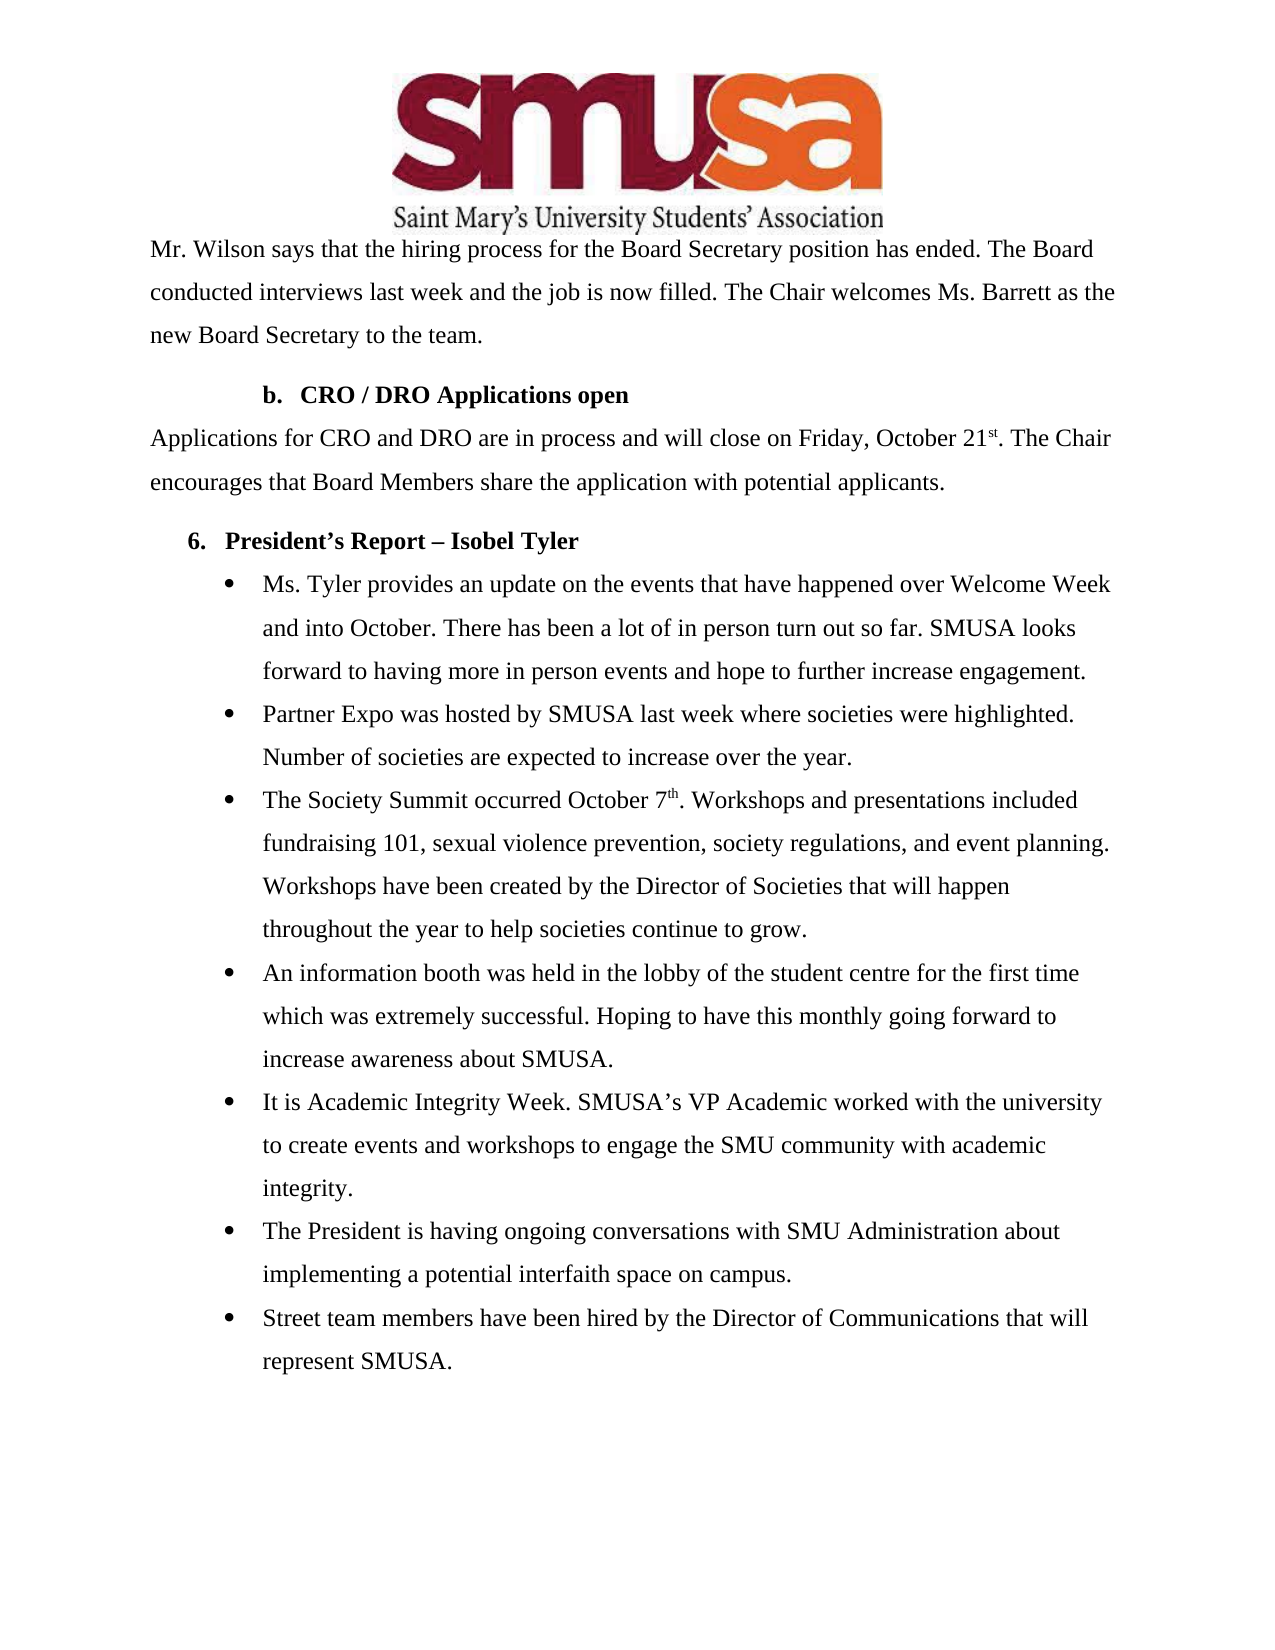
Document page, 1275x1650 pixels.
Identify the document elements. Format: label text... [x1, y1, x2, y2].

list The President is having ongoing conversations with SMU Administration about implementing a potential interfaith space on campus. [225, 1216, 1125, 1288]
list President’s Report – Isobel Tyler [187, 526, 1125, 555]
list It is Academic Integrity Week. SMUSA’s VP Academic worked with the university to create events and workshops to engage the SMU community with academic integrity. [225, 1087, 1125, 1202]
picture [392, 73, 883, 235]
text Mr. Wilson says that the hiring process for the Board Secretary position has ended. The Board conducted interviews last week and the job is now filled. The Chair welcomes Ms. Barrett as the new Board Secretary to the team. [150, 234, 1125, 349]
list Partner Expo was hosted by SMUSA last week where societies were highlighted. Number of societies are expected to increase over the year. [225, 699, 1125, 771]
list Ms. Tyler provides an update on the events that have happened over Welcome Week and into October. There has been a lot of in person turn out so far. SMUSA looks forward to having more in person events and hope to further increase engagement. [225, 569, 1125, 684]
list An information booth was held in the lobby of the student centre for the first time which was extremely successful. Hoping to have this monthly going forward to increase awareness about SMUSA. [225, 958, 1125, 1073]
text Applications for CRO and DRO are in process and will close on Friday, October 21st. The Chair encourages that Board Members share the application with potential applicants. [150, 423, 1125, 495]
list The Society Summit occurred October 7th. Workshops and presentations included fundraising 101, sexual violence prevention, society regulations, and event planning. Workshops have been created by the Director of Societies that will happen throughout the year to help societies continue to grow. [225, 785, 1125, 943]
list Street team members have been hired by the Director of Communications that will represent SMUSA. [225, 1303, 1125, 1374]
list CRO / DRO Applications open [262, 380, 1125, 409]
